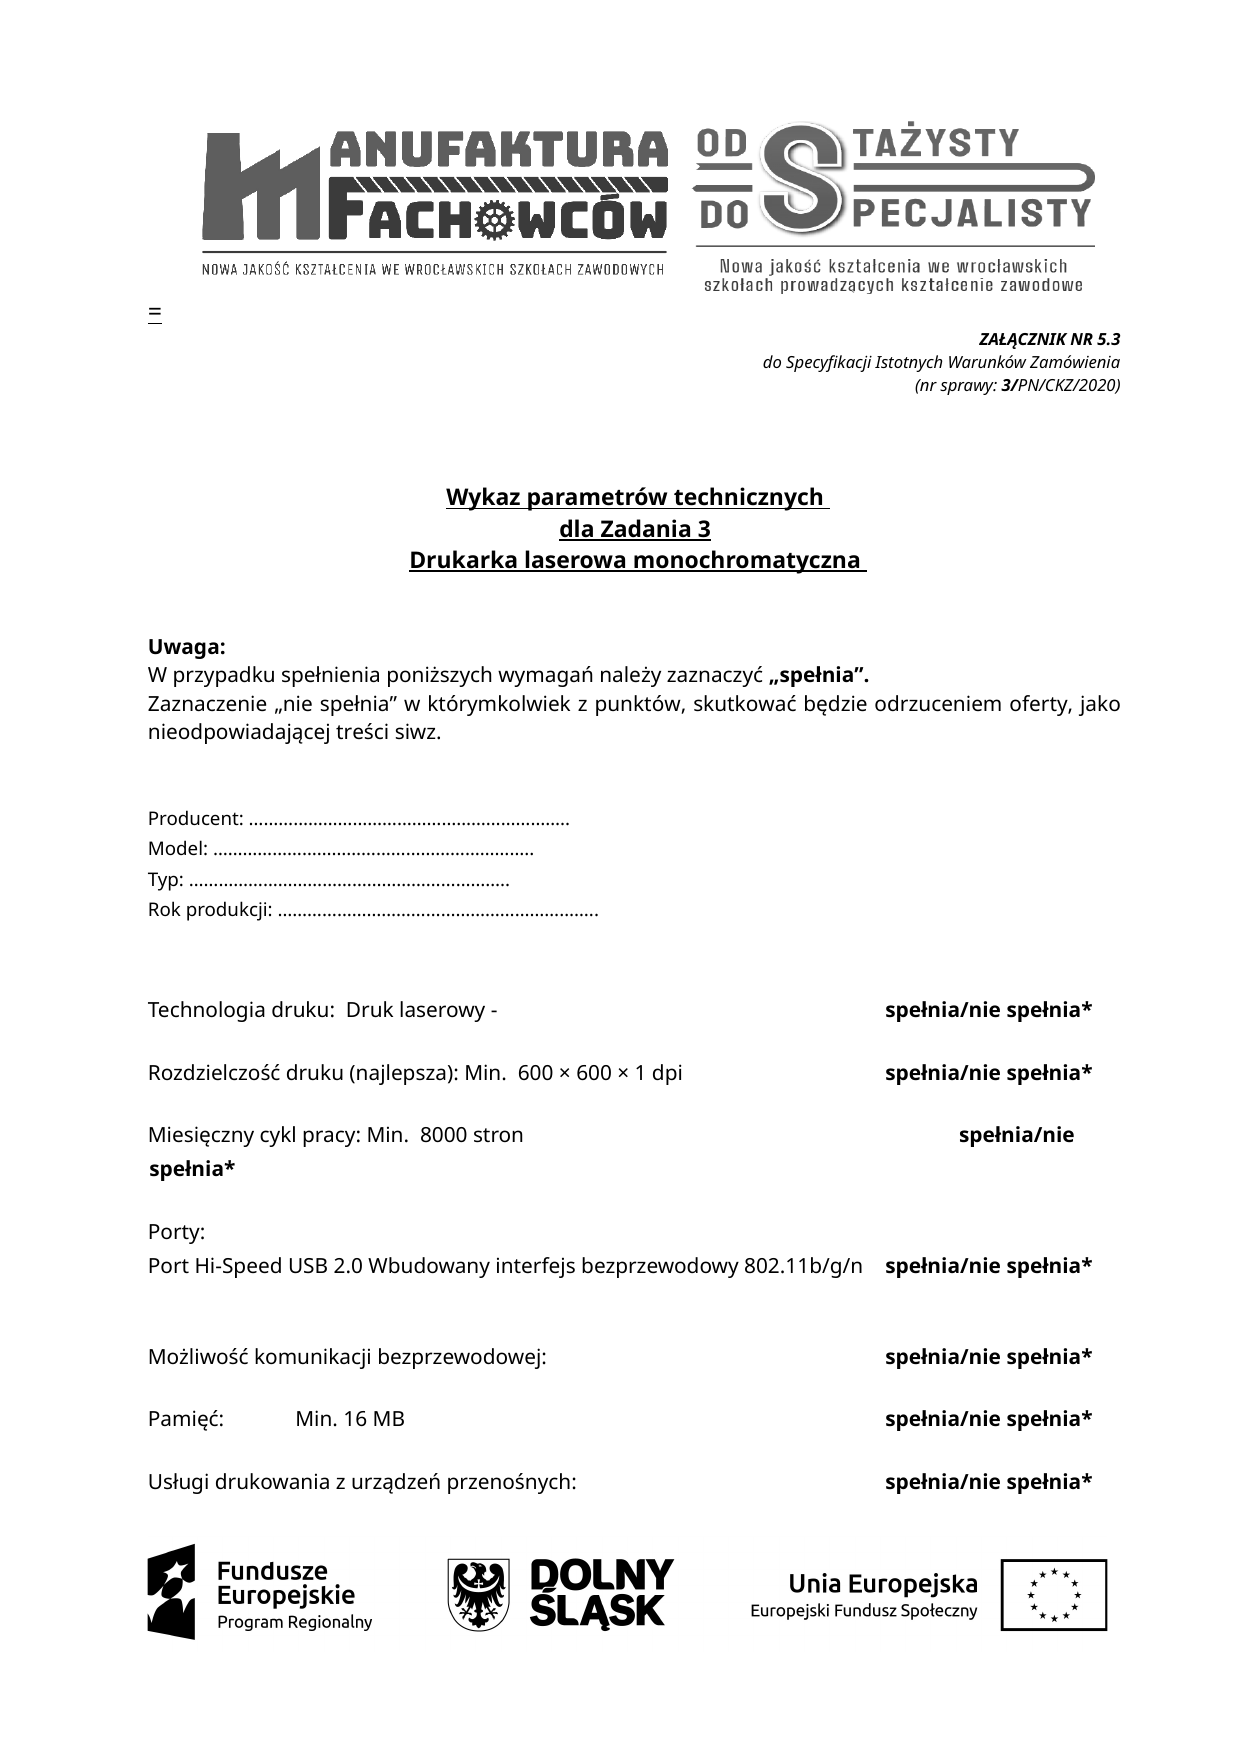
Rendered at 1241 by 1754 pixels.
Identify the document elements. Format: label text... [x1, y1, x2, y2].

text Miesięczny cykl pracy: Min. 8000 stron spełnia/nie spełnia* [148, 1120, 1122, 1183]
text Drukarka laserowa monochromatyczna [148, 544, 1122, 575]
text Możliwość komunikacji bezprzewodowej: spełnia/nie spełnia* [148, 1342, 1122, 1370]
text ZAŁĄCZNIK NR 5.3 [148, 328, 1122, 351]
text Porty: [148, 1217, 1122, 1245]
text Port Hi-Speed USB 2.0 Wbudowany interfejs bezprzewodowy 802.11b/g/n spełnia/nie spełnia* [148, 1251, 1122, 1279]
text Zaznaczenie „nie spełnia” w którymkolwiek z punktów, skutkować będzie odrzuceniem oferty, jako nieodpowiadającej treści siwz. [148, 689, 1122, 746]
text Typ: ……………………………………………………….. [148, 866, 1122, 892]
text W przypadku spełnienia poniższych wymagań należy zaznaczyć „spełnia”. [148, 660, 1122, 689]
text Model: ……………………………………………………….. [148, 835, 1122, 861]
picture [175, 112, 1095, 294]
text Technologia druku: Druk laserowy - spełnia/nie spełnia* [148, 995, 1122, 1024]
text Wykaz parametrów technicznych [148, 481, 1122, 513]
text Pamięć: Min. 16 MB spełnia/nie spełnia* [148, 1404, 1122, 1433]
text (nr sprawy: 3/PN/CKZ/2020) [148, 373, 1122, 396]
text = [148, 294, 1122, 328]
text Uwaga: [148, 632, 1122, 660]
picture [147, 1536, 1108, 1652]
text Rozdzielczość druku (najlepsza): Min. 600 × 600 × 1 dpi spełnia/nie spełnia* [148, 1058, 1122, 1086]
text Rok produkcji: ……………………………………………………….. [148, 897, 1122, 922]
text do Specyfikacji Istotnych Warunków Zamówienia [148, 351, 1122, 373]
text Usługi drukowania z urządzeń przenośnych: spełnia/nie spełnia* [148, 1467, 1122, 1495]
text dla Zadania 3 [148, 513, 1122, 544]
text Producent: ……………………………………………………….. [148, 805, 1122, 830]
